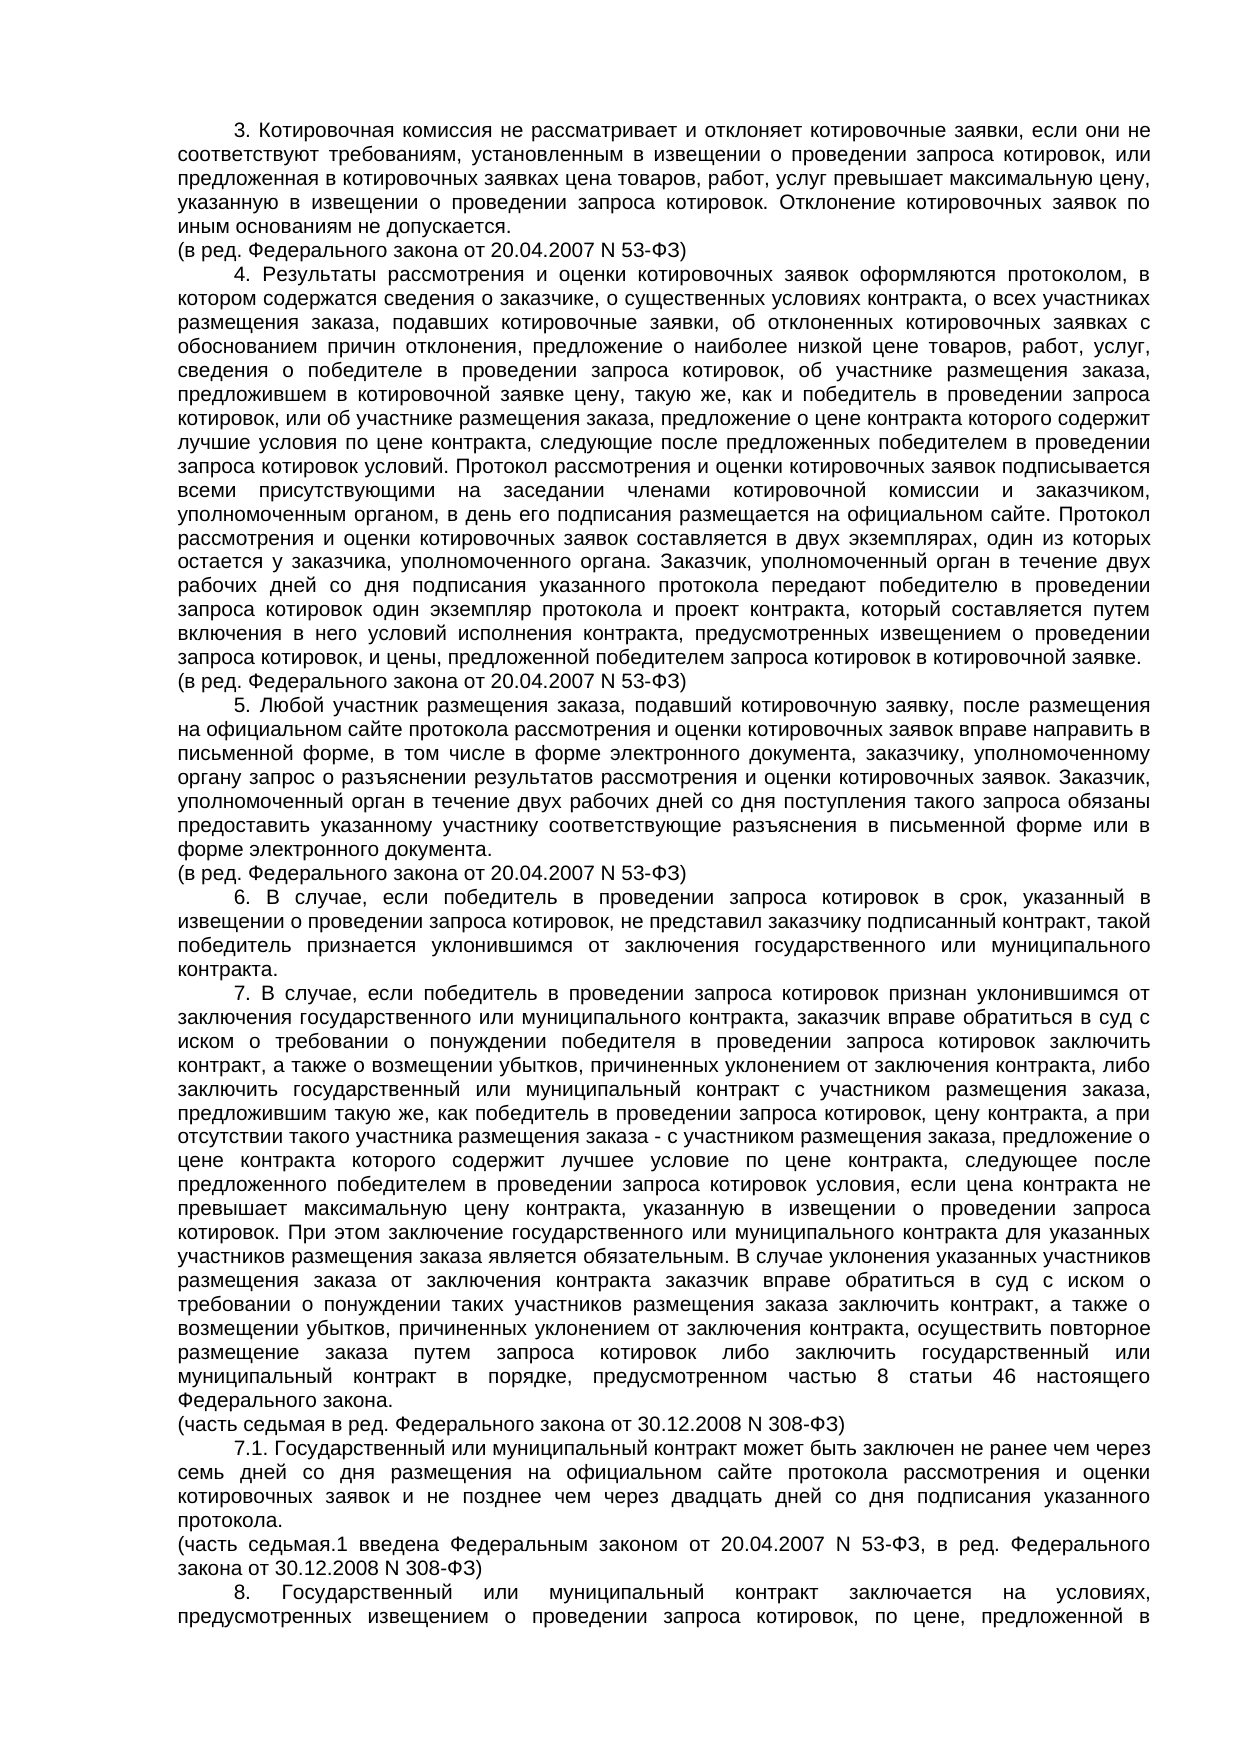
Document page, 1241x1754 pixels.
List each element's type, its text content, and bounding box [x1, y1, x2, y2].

text 3. Котировочная комиссия не рассматривает и отклоняет котировочные заявки, если они не соответствуют требованиям, установленным в извещении о проведении запроса котировок, или предложенная в котировочных заявках цена товаров, работ, услуг превышает максимальную цену, указанную в извещении о проведении запроса котировок. Отклонение котировочных заявок по иным основаниям не допускается. [177, 118, 1152, 238]
text 4. Результаты рассмотрения и оценки котировочных заявок оформляются протоколом, в котором содержатся сведения о заказчике, о существенных условиях контракта, о всех участниках размещения заказа, подавших котировочные заявки, об отклоненных котировочных заявках с обоснованием причин отклонения, предложение о наиболее низкой цене товаров, работ, услуг, сведения о победителе в проведении запроса котировок, об участнике размещения заказа, предложившем в котировочной заявке цену, такую же, как и победитель в проведении запроса котировок, или об участнике размещения заказа, предложение о цене контракта которого содержит лучшие условия по цене контракта, следующие после предложенных победителем в проведении запроса котировок условий. Протокол рассмотрения и оценки котировочных заявок подписывается всеми присутствующими на заседании членами котировочной комиссии и заказчиком, уполномоченным органом, в день его подписания размещается на официальном сайте. Протокол рассмотрения и оценки котировочных заявок составляется в двух экземплярах, один из которых остается у заказчика, уполномоченного органа. Заказчик, уполномоченный орган в течение двух рабочих дней со дня подписания указанного протокола передают победителю в проведении запроса котировок один экземпляр протокола и проект контракта, который составляется путем включения в него условий исполнения контракта, предусмотренных извещением о проведении запроса котировок, и цены, предложенной победителем запроса котировок в котировочной заявке. [177, 262, 1152, 669]
text (часть седьмая.1 введена Федеральным законом от 20.04.2007 N 53-ФЗ, в ред. Федерального закона от 30.12.2008 N 308-ФЗ) [177, 1532, 1152, 1579]
text (в ред. Федерального закона от 20.04.2007 N 53-ФЗ) [177, 861, 1152, 885]
text 6. В случае, если победитель в проведении запроса котировок в срок, указанный в извещении о проведении запроса котировок, не представил заказчику подписанный контракт, такой победитель признается уклонившимся от заключения государственного или муниципального контракта. [177, 885, 1152, 981]
text 7.1. Государственный или муниципальный контракт может быть заключен не ранее чем через семь дней со дня размещения на официальном сайте протокола рассмотрения и оценки котировочных заявок и не позднее чем через двадцать дней со дня подписания указанного протокола. [177, 1436, 1152, 1532]
text (часть седьмая в ред. Федерального закона от 30.12.2008 N 308-ФЗ) [177, 1412, 1152, 1436]
text (в ред. Федерального закона от 20.04.2007 N 53-ФЗ) [177, 238, 1152, 262]
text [177, 1579, 1152, 1627]
text 7. В случае, если победитель в проведении запроса котировок признан уклонившимся от заключения государственного или муниципального контракта, заказчик вправе обратиться в суд с иском о требовании о понуждении победителя в проведении запроса котировок заключить контракт, а также о возмещении убытков, причиненных уклонением от заключения контракта, либо заключить государственный или муниципальный контракт с участником размещения заказа, предложившим такую же, как победитель в проведении запроса котировок, цену контракта, а при отсутствии такого участника размещения заказа - с участником размещения заказа, предложение о цене контракта которого содержит лучшее условие по цене контракта, следующее после предложенного победителем в проведении запроса котировок условия, если цена контракта не превышает максимальную цену контракта, указанную в извещении о проведении запроса котировок. При этом заключение государственного или муниципального контракта для указанных участников размещения заказа является обязательным. В случае уклонения указанных участников размещения заказа от заключения контракта заказчик вправе обратиться в суд с иском о требовании о понуждении таких участников размещения заказа заключить контракт, а также о возмещении убытков, причиненных уклонением от заключения контракта, осуществить повторное размещение заказа путем запроса котировок либо заключить государственный или муниципальный контракт в порядке, предусмотренном частью 8 статьи 46 настоящего Федерального закона. [177, 981, 1152, 1412]
text (в ред. Федерального закона от 20.04.2007 N 53-ФЗ) [177, 669, 1152, 693]
text 5. Любой участник размещения заказа, подавший котировочную заявку, после размещения на официальном сайте протокола рассмотрения и оценки котировочных заявок вправе направить в письменной форме, в том числе в форме электронного документа, заказчику, уполномоченному органу запрос о разъяснении результатов рассмотрения и оценки котировочных заявок. Заказчик, уполномоченный орган в течение двух рабочих дней со дня поступления такого запроса обязаны предоставить указанному участнику соответствующие разъяснения в письменной форме или в форме электронного документа. [177, 693, 1152, 861]
